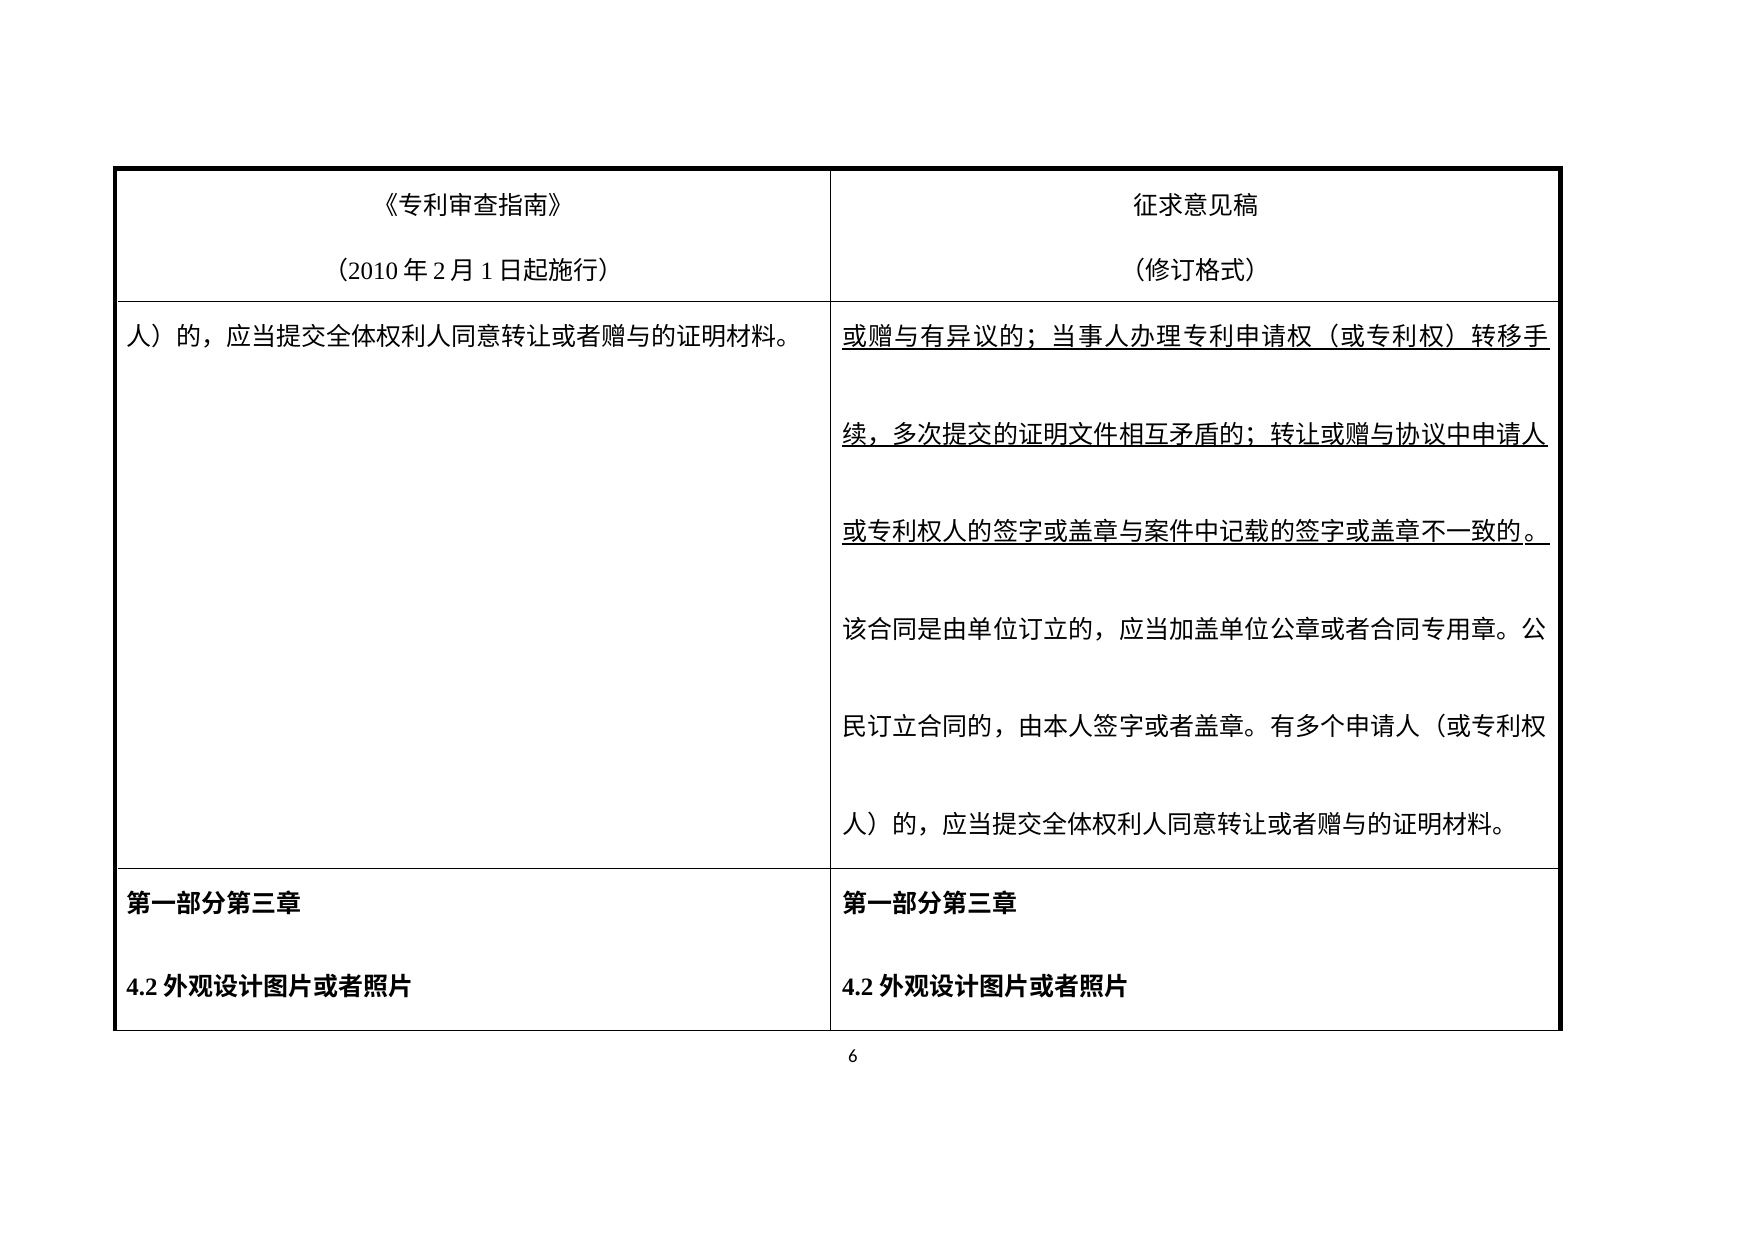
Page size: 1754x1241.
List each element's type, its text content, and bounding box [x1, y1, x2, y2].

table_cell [831, 302, 1558, 867]
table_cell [117, 302, 830, 867]
table_header 《专利审查指南》 （施行） [117, 171, 830, 301]
table_header 征求意见稿 （修订格式） [831, 171, 1558, 301]
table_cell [117, 869, 830, 1029]
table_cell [831, 869, 1558, 1029]
